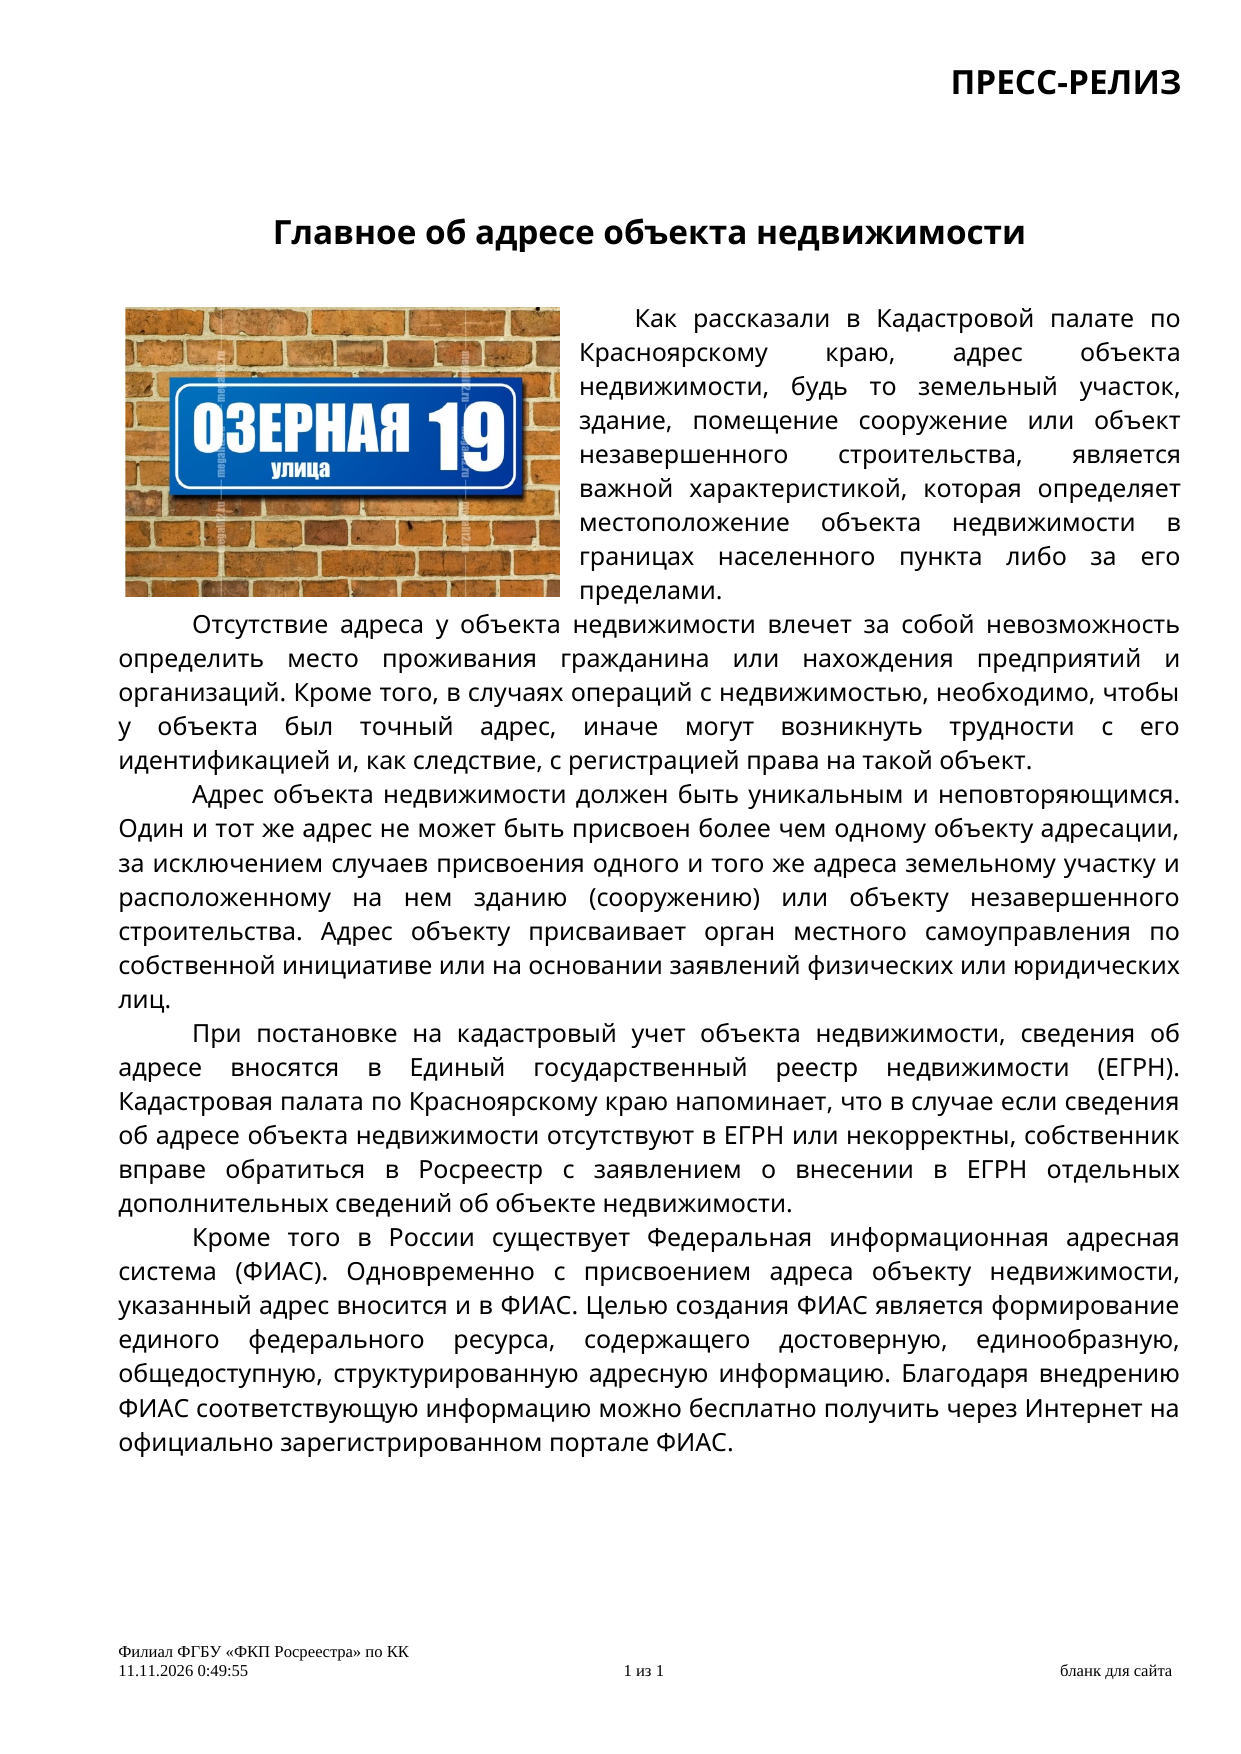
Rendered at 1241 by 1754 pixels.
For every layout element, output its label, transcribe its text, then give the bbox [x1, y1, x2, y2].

text Кроме того в России существует Федеральная информационная адресная система (ФИАС). Одновременно с присвоением адреса объекту недвижимости, указанный адрес вносится и в ФИАС. Целью создания ФИАС является формирование единого федерального ресурса, содержащего достоверную, единообразную, общедоступную, структурированную адресную информацию. Благодаря внедрению ФИАС соответствующую информацию можно бесплатно получить через Интернет на официально зарегистрированном портале ФИАС. [118, 1220, 1181, 1458]
picture [125, 307, 560, 597]
text ПРЕСС-РЕЛИЗ [118, 59, 1181, 104]
text Главное об адресе объекта недвижимости [118, 209, 1181, 254]
text Отсутствие адреса у объекта недвижимости влечет за собой невозможность определить место проживания гражданина или нахождения предприятий и организаций. Кроме того, в случаях операций с недвижимостью, необходимо, чтобы у объекта был точный адрес, иначе могут возникнуть трудности с его идентификацией и, как следствие, с регистрацией права на такой объект. [118, 607, 1181, 777]
text Адрес объекта недвижимости должен быть уникальным и неповторяющимся. Один и тот же адрес не может быть присвоен более чем одному объекту адресации, за исключением случаев присвоения одного и того же адреса земельному участку и расположенному на нем зданию (сооружению) или объекту незавершенного строительства. Адрес объекту присваивает орган местного самоуправления по собственной инициативе или на основании заявлений физических или юридических лиц. [118, 777, 1181, 1016]
text При постановке на кадастровый учет объекта недвижимости, сведения об адресе вносятся в Единый государственный реестр недвижимости (ЕГРН). Кадастровая палата по Красноярскому краю напоминает, что в случае если сведения об адресе объекта недвижимости отсутствуют в ЕГРН или некорректны, собственник вправе обратиться в Росреестр с заявлением о внесении в ЕГРН отдельных дополнительных сведений об объекте недвижимости. [118, 1016, 1181, 1220]
